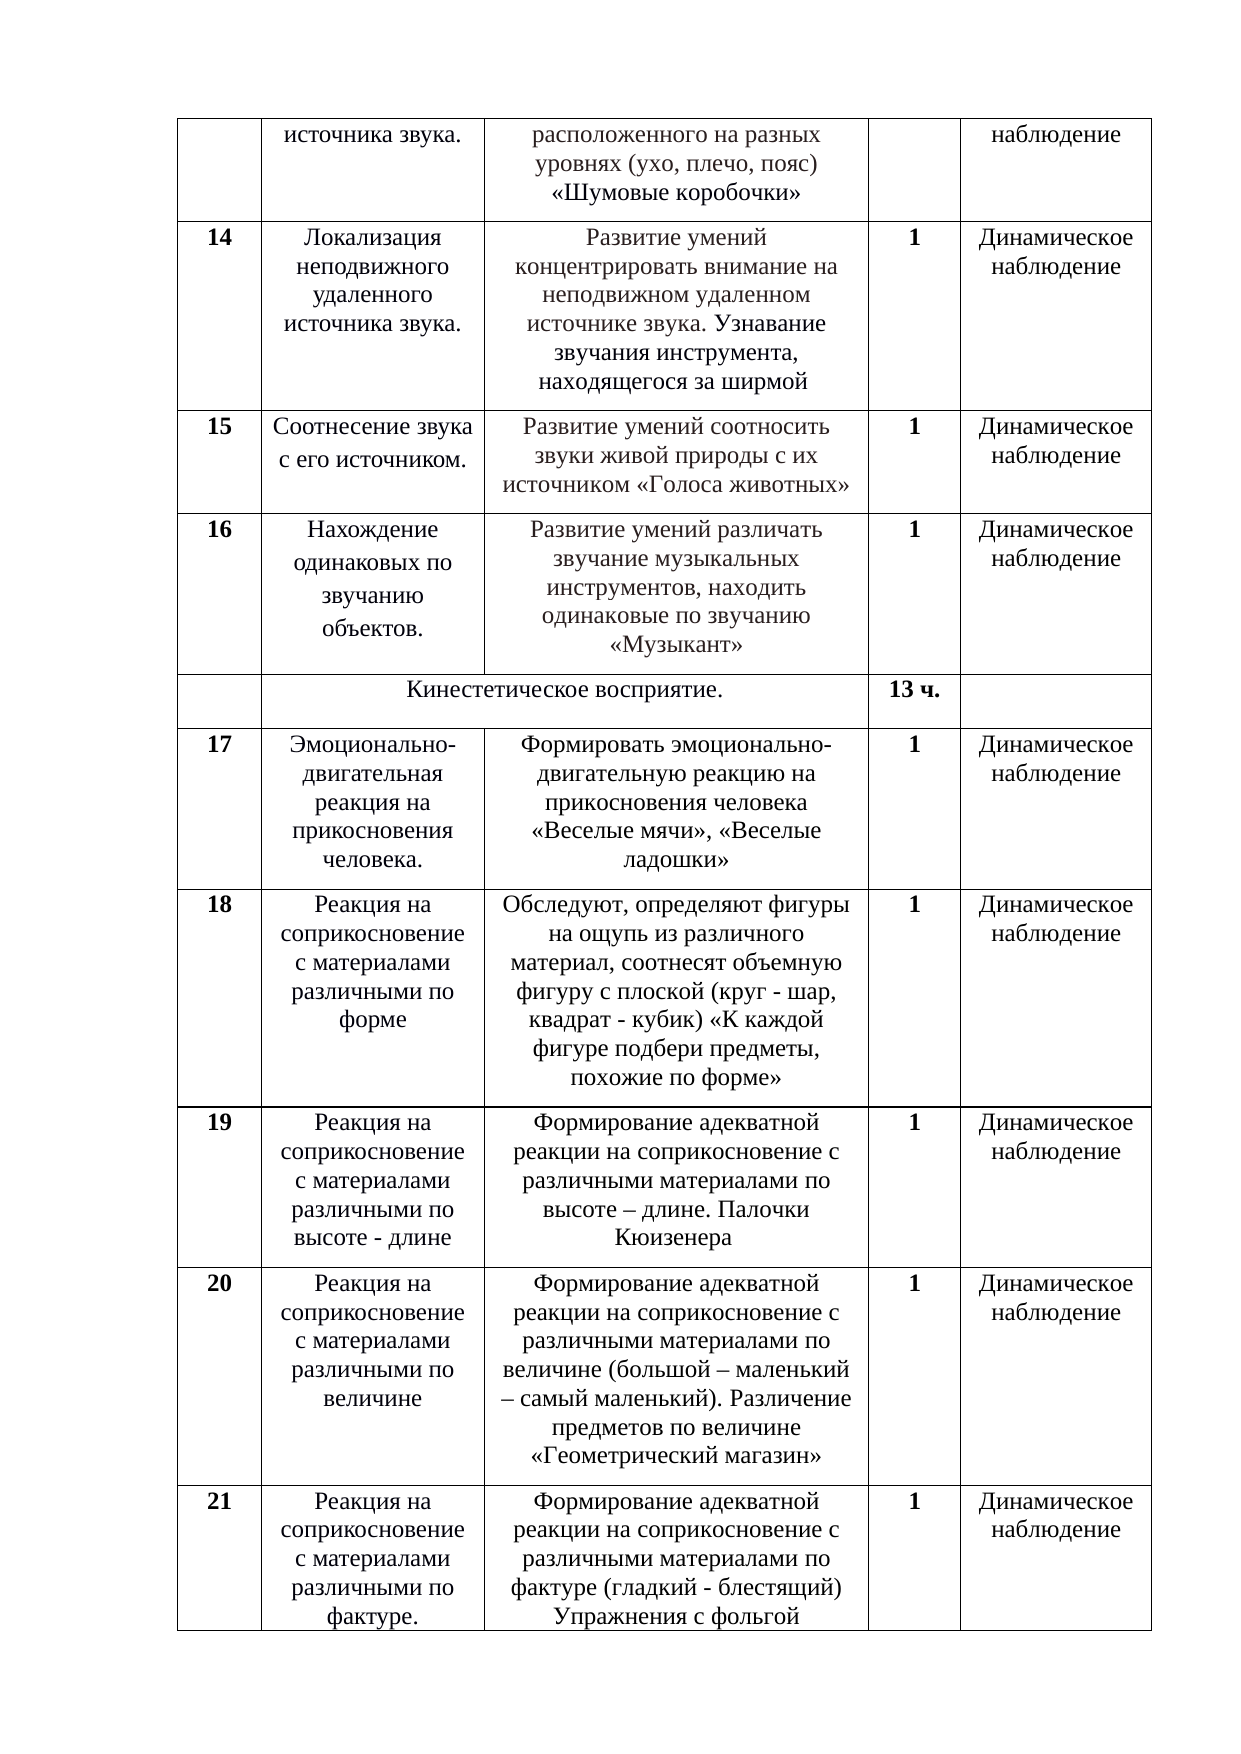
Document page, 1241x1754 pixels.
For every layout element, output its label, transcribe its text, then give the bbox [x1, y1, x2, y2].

table_cell Реакция на соприкосновение с материалами различными по высоте - длине [262, 1108, 484, 1267]
table_cell Кинестетическое восприятие. [262, 675, 868, 728]
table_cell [262, 119, 484, 221]
table_cell Динамическое наблюдение [961, 222, 1151, 410]
table_cell 1 [869, 729, 960, 888]
table_cell 14 [178, 222, 261, 410]
table_cell Динамическое наблюдение [961, 1268, 1151, 1485]
table_cell Формировать эмоционально-двигательную реакцию на прикосновения человека «Веселые мячи», «Веселые ладошки» [485, 729, 868, 888]
table_cell 1 [869, 1108, 960, 1267]
table_cell Развитие умений соотносить звуки живой природы с их источником «Голоса животных» [485, 411, 868, 513]
table_cell 17 [178, 729, 261, 888]
table_cell 21 [178, 1486, 261, 1629]
table_cell Эмоционально-двигательная реакция на прикосновения человека. [262, 729, 484, 888]
table_cell 1 [869, 119, 960, 221]
table_cell Динамическое наблюдение [961, 1108, 1151, 1267]
table_cell [178, 675, 261, 728]
table_cell 1 [869, 411, 960, 513]
table_cell 1 [869, 514, 960, 673]
table_cell Обследуют, определяют фигуры на ощупь из различного материал, соотнесят объемную фигуру с плоской (круг - шар, квадрат - кубик) «К каждой фигуре подбери предметы, похожие по форме» [485, 890, 868, 1106]
table_cell [961, 675, 1151, 728]
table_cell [961, 119, 1151, 221]
table_cell Динамическое наблюдение [961, 890, 1151, 1106]
table_cell 1 [869, 890, 960, 1106]
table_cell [961, 1486, 1151, 1629]
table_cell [485, 1486, 868, 1629]
table_cell Динамическое наблюдение [961, 729, 1151, 888]
table_cell Реакция на соприкосновение с материалами различными по величине [262, 1268, 484, 1485]
table_cell Развитие умений концентрировать внимание на неподвижном удаленном источнике звука. Узнавание звучания инструмента, находящегося за ширмой [485, 222, 868, 410]
table_cell 18 [178, 890, 261, 1106]
table_cell 1 [869, 222, 960, 410]
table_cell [262, 1486, 484, 1629]
table_cell 13 ч. [869, 675, 960, 728]
table_cell 15 [178, 411, 261, 513]
table_cell 19 [178, 1108, 261, 1267]
table_cell Нахождение одинаковых по звучанию объектов. [262, 514, 484, 673]
table_cell Развитие умений различать звучание музыкальных инструментов, находить одинаковые по звучанию «Музыкант» [485, 514, 868, 673]
table_cell 16 [178, 514, 261, 673]
table_cell Формирование адекватной реакции на соприкосновение с различными материалами по высоте – длине. Палочки Кюизенера [485, 1108, 868, 1267]
table_cell 1 [869, 1268, 960, 1485]
table_cell Соотнесение звука с его источником. [262, 411, 484, 513]
table_cell Локализация неподвижного удаленного источника звука. [262, 222, 484, 410]
table_cell Динамическое наблюдение [961, 411, 1151, 513]
table_cell Динамическое наблюдение [961, 514, 1151, 673]
table_cell 20 [178, 1268, 261, 1485]
table_cell 1 [869, 1486, 960, 1629]
table_cell 13 [178, 119, 261, 221]
table_cell Формирование адекватной реакции на соприкосновение с различными материалами по величине (большой – маленький – самый маленький). Различение предметов по величине «Геометрический магазин» [485, 1268, 868, 1485]
table_cell Реакция на соприкосновение с материалами различными по форме [262, 890, 484, 1106]
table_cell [485, 119, 868, 221]
